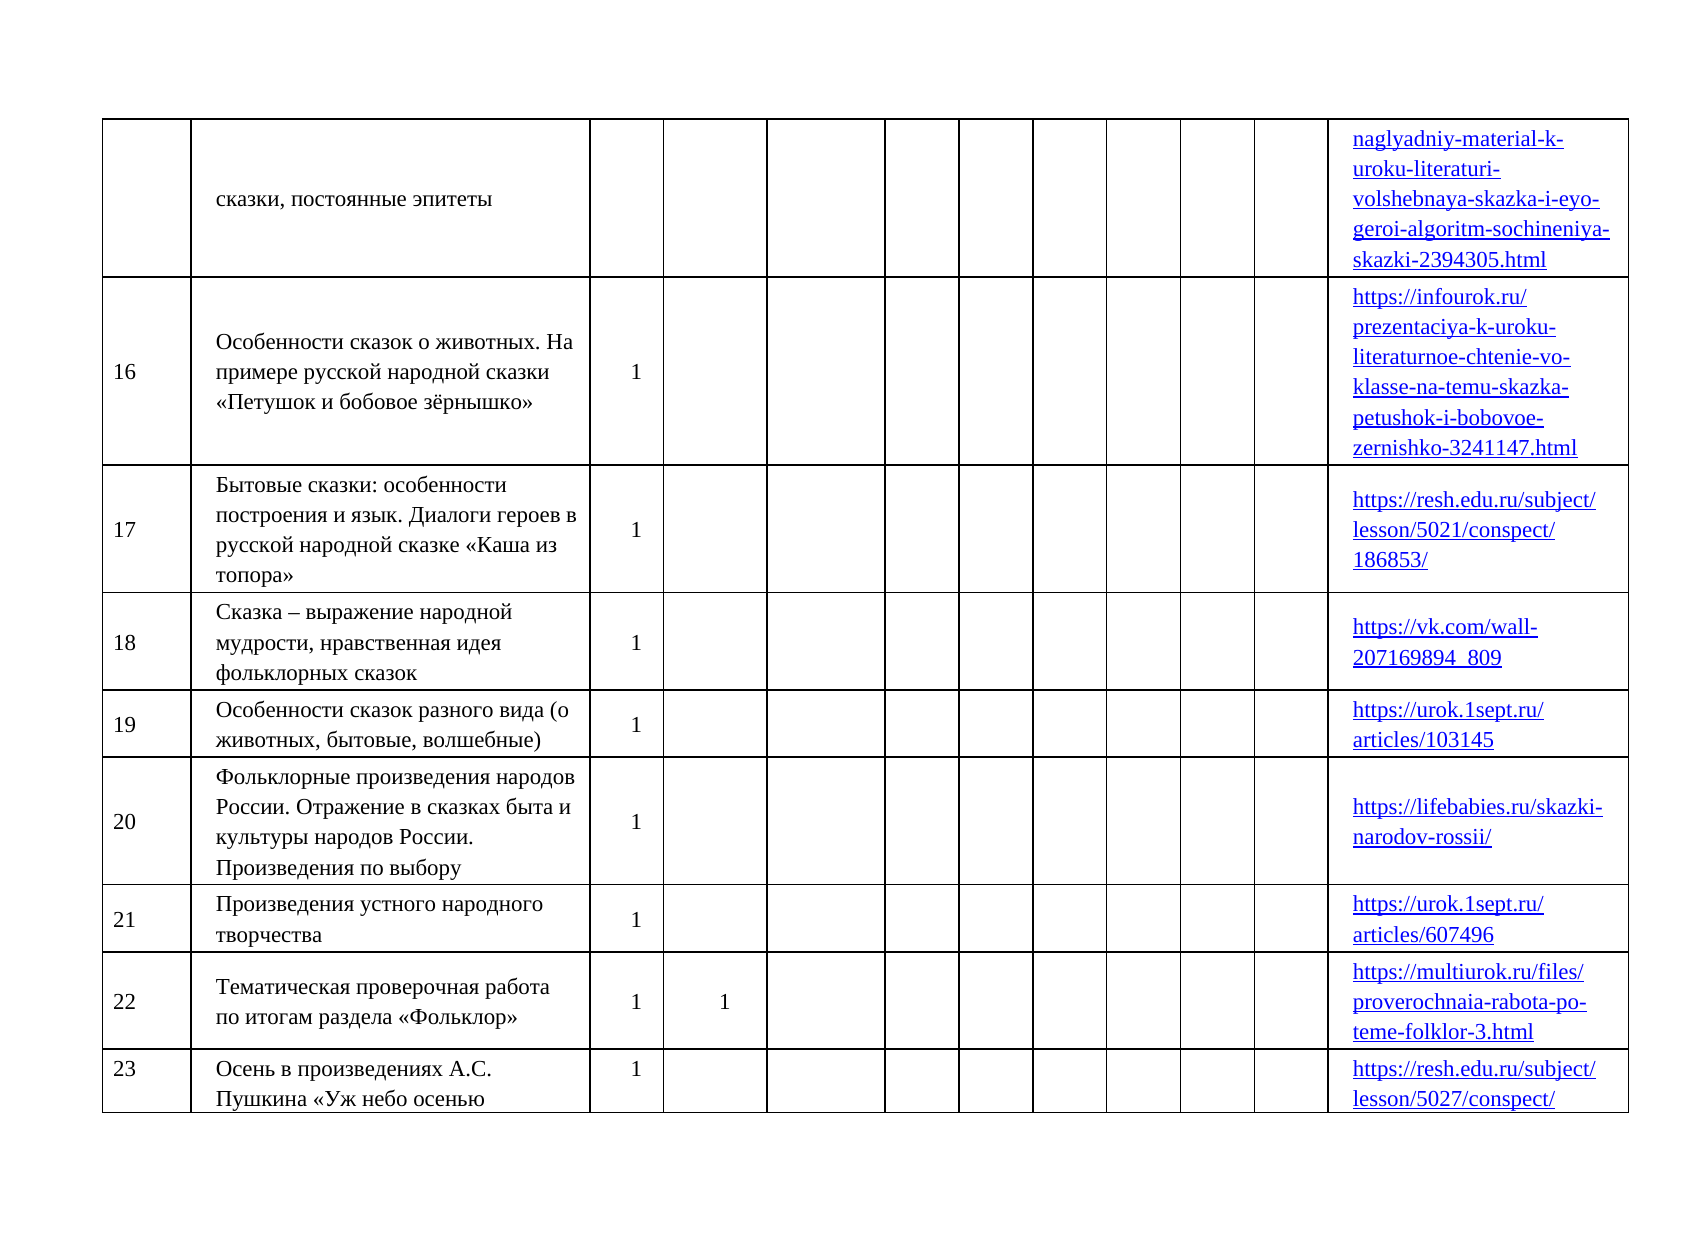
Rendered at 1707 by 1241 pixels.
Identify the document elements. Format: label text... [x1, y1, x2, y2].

table_cell [1034, 691, 1106, 756]
table_cell [664, 120, 766, 276]
table_cell [1107, 278, 1180, 464]
table_cell [960, 1050, 1032, 1112]
table_cell [1107, 593, 1180, 689]
table_cell Произведения устного народного творчества [192, 885, 589, 951]
table_cell [768, 120, 884, 276]
table_cell 15 [103, 120, 190, 276]
table_cell [1181, 593, 1254, 689]
table_cell [1181, 120, 1254, 276]
table_cell https://urok.1sept.ru/articles/607496 [1329, 885, 1628, 951]
table_cell [1255, 1050, 1327, 1112]
table_cell [1107, 466, 1180, 592]
table_cell 1 [591, 278, 663, 464]
table_cell 20 [103, 758, 190, 884]
table_cell 1 [664, 953, 766, 1048]
table_cell 1 [591, 953, 663, 1048]
table_cell [768, 758, 884, 884]
table_cell [886, 885, 958, 951]
table_cell [1107, 1050, 1180, 1112]
table_cell [886, 758, 958, 884]
table_cell [1181, 758, 1254, 884]
table_cell [1107, 885, 1180, 951]
table_cell 1 [591, 691, 663, 756]
table_cell [960, 120, 1032, 276]
table_cell [664, 691, 766, 756]
table_cell [1034, 466, 1106, 592]
table_cell [960, 758, 1032, 884]
table_cell 1 [591, 758, 663, 884]
table_cell [1255, 278, 1327, 464]
table_cell 22 [103, 953, 190, 1048]
table_cell Тематическая проверочная работа по итогам раздела «Фольклор» [192, 953, 589, 1048]
table_cell [1255, 885, 1327, 951]
table_cell [1107, 758, 1180, 884]
table_cell 23 [103, 1050, 190, 1112]
table_cell [886, 593, 958, 689]
table_cell [886, 120, 958, 276]
table_cell [1034, 953, 1106, 1048]
table_cell [960, 278, 1032, 464]
table_cell 17 [103, 466, 190, 592]
table_cell https://resh.edu.ru/subject/lesson/5021/conspect/186853/ [1329, 466, 1628, 592]
table_cell https://lifebabies.ru/skazki-narodov-rossii/ [1329, 758, 1628, 884]
table_cell [664, 466, 766, 592]
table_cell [192, 120, 589, 276]
table_cell [1034, 1050, 1106, 1112]
table_cell [960, 953, 1032, 1048]
table_cell [1181, 466, 1254, 592]
table_cell 1 [591, 120, 663, 276]
table_cell [886, 1050, 958, 1112]
table_cell [886, 466, 958, 592]
table_cell [1107, 953, 1180, 1048]
table_cell 21 [103, 885, 190, 951]
table_cell Фольклорные произведения народов России. Отражение в сказках быта и культуры народов России. Произведения по выбору [192, 758, 589, 884]
table_cell [1181, 278, 1254, 464]
table_cell [886, 953, 958, 1048]
table_cell Сказка – выражение народной мудрости, нравственная идея фольклорных сказок [192, 593, 589, 689]
table_cell [886, 278, 958, 464]
table_cell 1 [591, 1050, 663, 1112]
table_cell [1255, 758, 1327, 884]
table_cell [768, 885, 884, 951]
table_cell [768, 953, 884, 1048]
table_cell https://multiurok.ru/files/proverochnaia-rabota-po-teme-folklor-3.html [1329, 953, 1628, 1048]
table_cell [768, 691, 884, 756]
table_cell [768, 593, 884, 689]
table_cell https://vk.com/wall-207169894_809 [1329, 593, 1628, 689]
table_cell [768, 466, 884, 592]
table_cell [768, 278, 884, 464]
table_cell [664, 758, 766, 884]
table_cell [1034, 758, 1106, 884]
table_cell [1255, 466, 1327, 592]
table_cell [1255, 120, 1327, 276]
table_cell [1034, 278, 1106, 464]
table_cell [886, 691, 958, 756]
table_cell 19 [103, 691, 190, 756]
table_cell [664, 885, 766, 951]
table_cell [1034, 885, 1106, 951]
table_cell [1181, 953, 1254, 1048]
table_cell 1 [591, 885, 663, 951]
table_cell 1 [591, 593, 663, 689]
table_cell 1 [591, 466, 663, 592]
table_cell [960, 885, 1032, 951]
table_cell [1034, 120, 1106, 276]
table_cell [664, 1050, 766, 1112]
table_cell [1181, 1050, 1254, 1112]
table_cell [664, 278, 766, 464]
table_cell [768, 1050, 884, 1112]
table_cell 18 [103, 593, 190, 689]
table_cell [192, 1050, 589, 1112]
table_cell [1107, 691, 1180, 756]
table_cell https://urok.1sept.ru/articles/103145 [1329, 691, 1628, 756]
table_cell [1329, 120, 1628, 276]
table_cell [1255, 691, 1327, 756]
table_cell [1181, 885, 1254, 951]
table_cell [960, 466, 1032, 592]
table_cell [960, 593, 1032, 689]
table_cell [1255, 593, 1327, 689]
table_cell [1329, 1050, 1628, 1112]
table_cell [960, 691, 1032, 756]
table_cell Бытовые сказки: особенности построения и язык. Диалоги героев в русской народной сказке «Каша из топора» [192, 466, 589, 592]
table_cell Особенности сказок о животных. На примере русской народной сказки «Петушок и бобовое зёрнышко» [192, 278, 589, 464]
table_cell [1034, 593, 1106, 689]
table_cell [1255, 953, 1327, 1048]
table_cell [1107, 120, 1180, 276]
table_cell https://infourok.ru/prezentaciya-k-uroku-literaturnoe-chtenie-vo-klasse-na-temu-skazka-petushok-i-bobovoe-zernishko-3241147.html [1329, 278, 1628, 464]
table_cell Особенности сказок разного вида (о животных, бытовые, волшебные) [192, 691, 589, 756]
table_cell [664, 593, 766, 689]
table_cell [1181, 691, 1254, 756]
table_cell 16 [103, 278, 190, 464]
